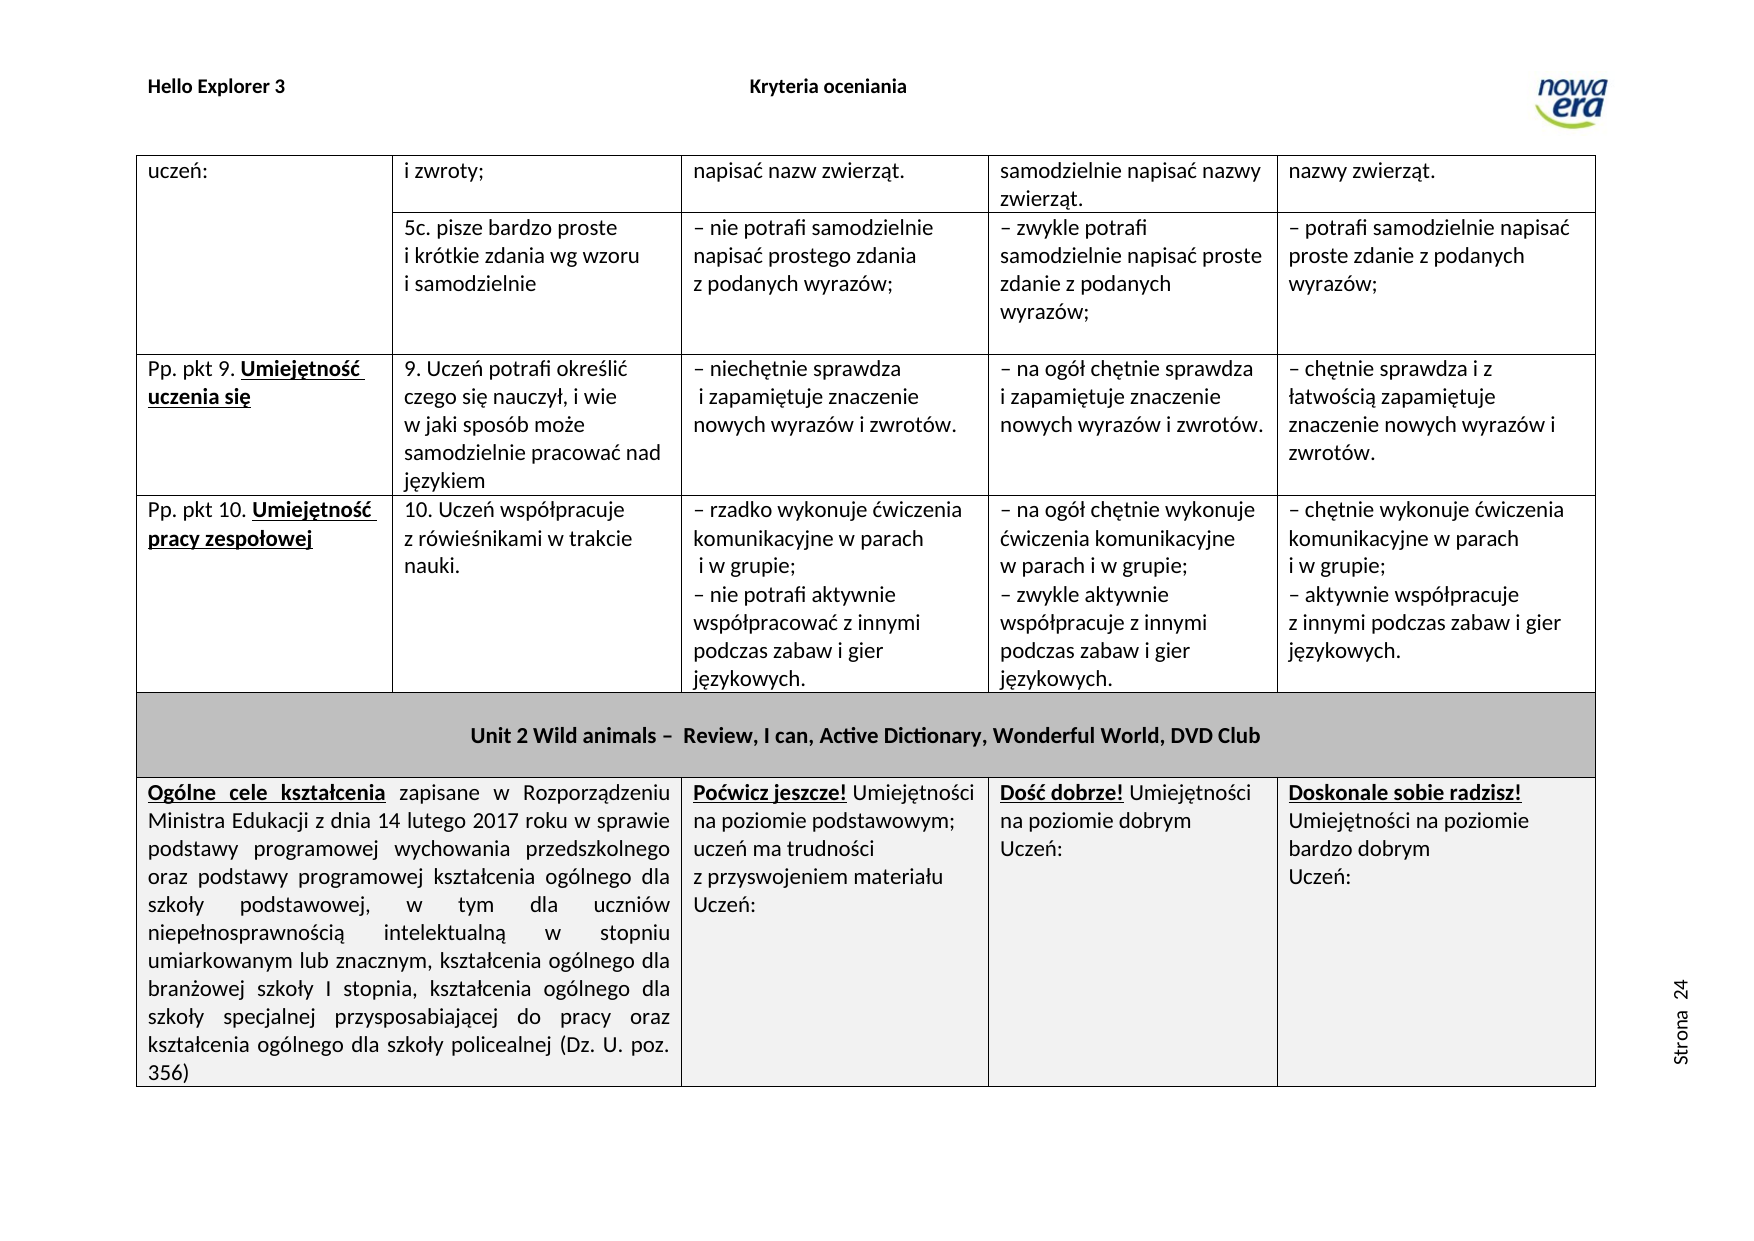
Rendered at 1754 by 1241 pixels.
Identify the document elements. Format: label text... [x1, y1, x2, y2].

table_cell – chętnie wykonuje ćwiczenia komunikacyjne w parach i w grupie; – aktywnie współpracuje z innymi podczas zabaw i gier językowych. [1278, 496, 1595, 692]
table_cell – zwykle potrafi samodzielnie napisać proste zdanie z podanych wyrazów; [989, 213, 1277, 353]
table_cell Pp. pkt 9. Umiejętność uczenia się [137, 355, 392, 494]
table_cell Ogólne cele kształcenia zapisane w Rozporządzeniu Ministra Edukacji z dnia 14 lutego 2017 roku w sprawie podstawy programowej wychowania przedszkolnego oraz podstawy programowej kształcenia ogólnego dla szkoły podstawowej, w tym dla uczniów niepełnosprawnością intelektualną w stopniu umiarkowanym lub znacznym, kształcenia ogólnego dla branżowej szkoły I stopnia, kształcenia ogólnego dla szkoły specjalnej przysposabiającej do pracy oraz kształcenia ogólnego dla szkoły policealnej (Dz. U. poz. 356) [137, 778, 681, 1086]
table_cell Pp. pkt 10. Umiejętność pracy zespołowej [137, 496, 392, 692]
table_cell 10. Uczeń współpracuje z rówieśnikami w trakcie nauki. [393, 496, 681, 692]
table_cell Doskonale sobie radzisz! Umiejętności na poziomie bardzo dobrym Uczeń: [1278, 778, 1595, 1086]
table_cell 9. Uczeń potrafi określić czego się nauczył, i wie w jaki sposób może samodzielnie pracować nad językiem [393, 355, 681, 494]
table_cell – nie potrafi samodzielnie napisać prostego zdania z podanych wyrazów; [682, 213, 988, 353]
table_cell 5b. pisze pojedyncze wyrazy i zwroty; [393, 156, 681, 212]
table_cell – nie potrafi samodzielnie napisać nazw zwierząt. [682, 156, 988, 212]
table_cell – rzadko wykonuje ćwiczenia komunikacyjne w parach i w grupie; – nie potrafi aktywnie współpracować z innymi podczas zabaw i gier językowych. [682, 496, 988, 692]
table_cell Dość dobrze! Umiejętności na poziomie dobrym Uczeń: [989, 778, 1277, 1086]
table_cell – niechętnie sprawdza i zapamiętuje znaczenie nowych wyrazów i zwrotów. [682, 355, 988, 494]
table_cell - zwykle potrafi samodzielnie napisać nazwy zwierząt. [989, 156, 1277, 212]
table_cell – na ogół chętnie wykonuje ćwiczenia komunikacyjne w parach i w grupie; – zwykle aktywnie współpracuje z innymi podczas zabaw i gier językowych. [989, 496, 1277, 692]
table_cell 5c. pisze bardzo proste i krótkie zdania wg wzoru i samodzielnie [393, 213, 681, 353]
table_cell Unit 2 Wild animals – Review, I can, Active Dictionary, Wonderful World, DVD Club [137, 693, 1595, 777]
table_cell – potrafi samodzielnie napisać proste zdanie z podanych wyrazów; [1278, 213, 1595, 353]
table_cell – potrafi samodzielnie napisać nazwy zwierząt. [1278, 156, 1595, 212]
table_cell – na ogół chętnie sprawdza i zapamiętuje znaczenie nowych wyrazów i zwrotów. [989, 355, 1277, 494]
table_cell Poćwicz jeszcze! Umiejętności na poziomie podstawowym; uczeń ma trudności z przyswojeniem materiału Uczeń: [682, 778, 988, 1086]
picture [1526, 71, 1621, 136]
table_cell – chętnie sprawdza i z łatwością zapamiętuje znaczenie nowych wyrazów i zwrotów. [1278, 355, 1595, 494]
